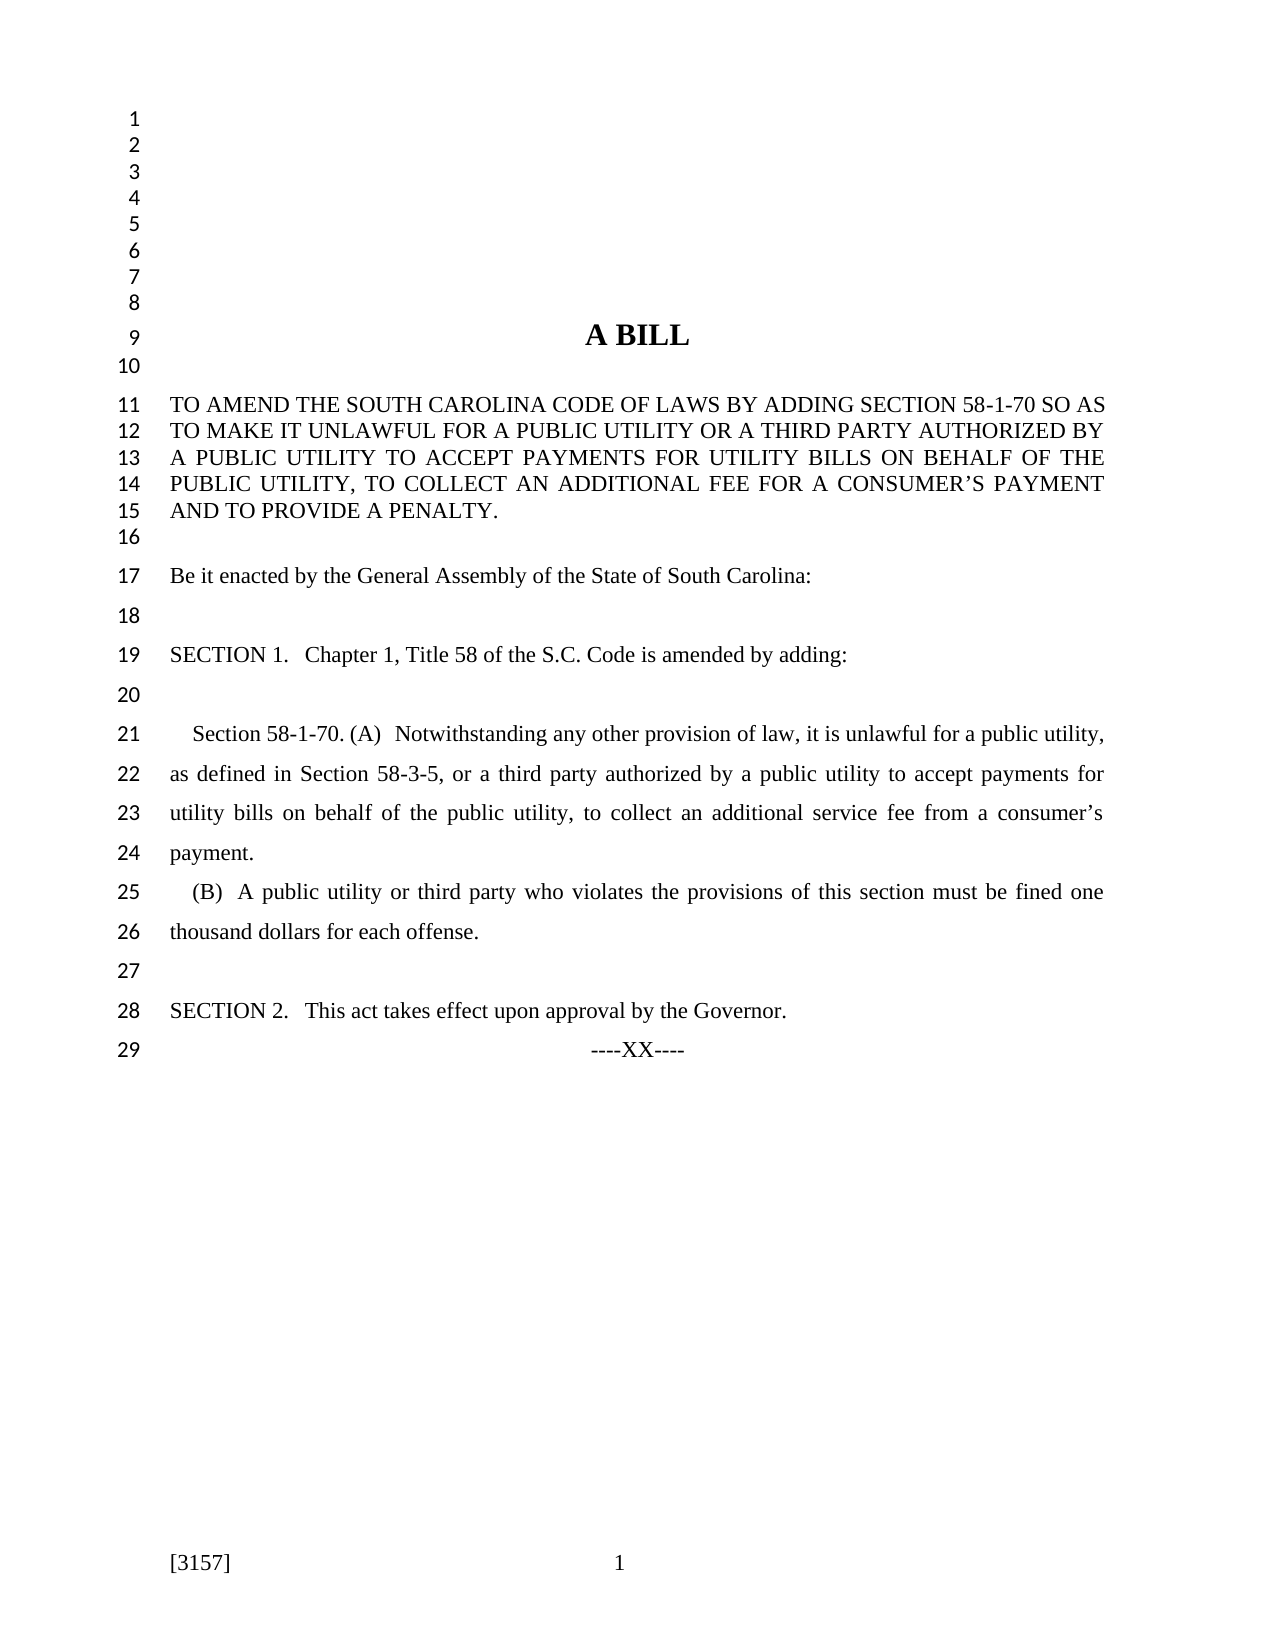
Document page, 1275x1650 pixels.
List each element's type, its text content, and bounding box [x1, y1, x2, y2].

text Be it enacted by the General Assembly of the State of South Carolina: [169, 562, 1106, 589]
text Section 58‑1‑70. (A) Notwithstanding any other provision of law, it is unlawful for a public utility, as defined in Section 58‑3‑5, or a third party authorized by a public utility to accept payments for utility bills on behalf of the public utility, to collect an additional service fee from a consumer’s payment. [169, 720, 1106, 865]
text SECTION 1. Chapter 1, Title 58 of the S.C. Code is amended by adding: [169, 641, 1106, 668]
text SECTION 2. This act takes effect upon approval by the Governor. [169, 997, 1106, 1023]
text A bill [169, 316, 1106, 352]
text (B) A public utility or third party who violates the provisions of this section must be fined one thousand dollars for each offense. [169, 878, 1106, 944]
text ----XX---- [169, 1036, 1106, 1063]
